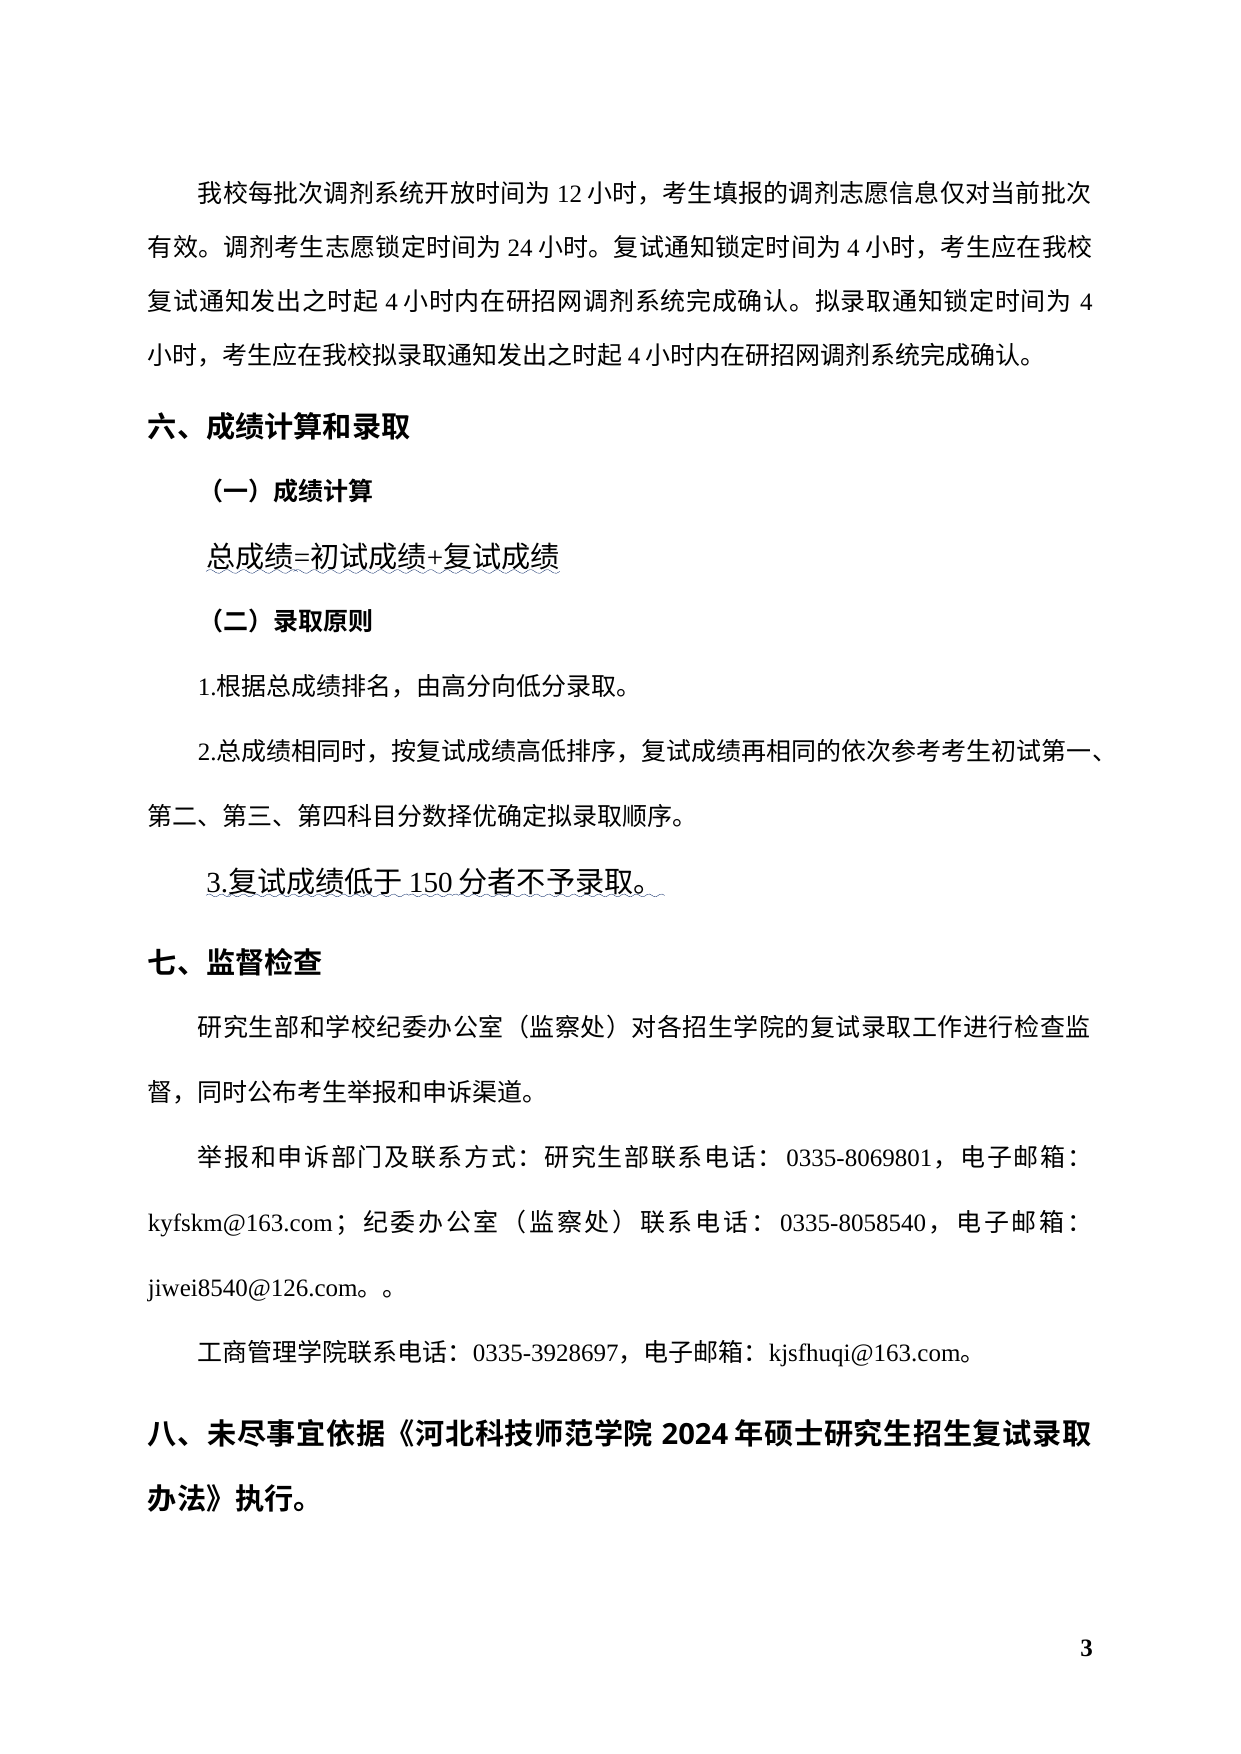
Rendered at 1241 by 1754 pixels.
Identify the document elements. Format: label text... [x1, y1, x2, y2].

text 六、成绩计算和录取 [148, 392, 1092, 457]
text （一）成绩计算 [148, 457, 1092, 522]
text 我校每批次调剂系统开放时间为12小时，考生填报的调剂志愿信息仅对当前批次有效。调剂考生志愿锁定时间为24小时。复试通知锁定时间为4小时，考生应在我校复试通知发出之时起4小时内在研招网调剂系统完成确认。拟录取通知锁定时间为4小时，考生应在我校拟录取通知发出之时起4小时内在研招网调剂系统完成确认。 [148, 159, 1092, 376]
text 研究生部和学校纪委办公室（监察处）对各招生学院的复试录取工作进行检查监督，同时公布考生举报和申诉渠道。 [148, 993, 1092, 1123]
text 举报和申诉部门及联系方式：研究生部联系电话：0335-8069801，电子邮箱：kyfskm@163.com；纪委办公室（监察处）联系电话：0335-8058540，电子邮箱：jiwei8540@126.com。。 [148, 1123, 1092, 1318]
text 七、监督检查 [148, 928, 1092, 993]
text 总成绩=初试成绩+复试成绩 [148, 522, 1092, 587]
text 3.复试成绩低于150分者不予录取。 [148, 847, 1092, 912]
text 2.总成绩相同时，按复试成绩高低排序，复试成绩再相同的依次参考考生初试第一、第二、第三、第四科目分数择优确定拟录取顺序。 [148, 717, 1092, 847]
text 1.根据总成绩排名，由高分向低分录取。 [148, 652, 1092, 717]
text 工商管理学院联系电话：0335-3928697，电子邮箱：kjsfhuqi@163.com。 [148, 1318, 1092, 1383]
text 八、未尽事宜依据《河北科技师范学院2024年硕士研究生招生复试录取办法》执行。 [148, 1399, 1092, 1529]
text （二）录取原则 [148, 587, 1092, 652]
